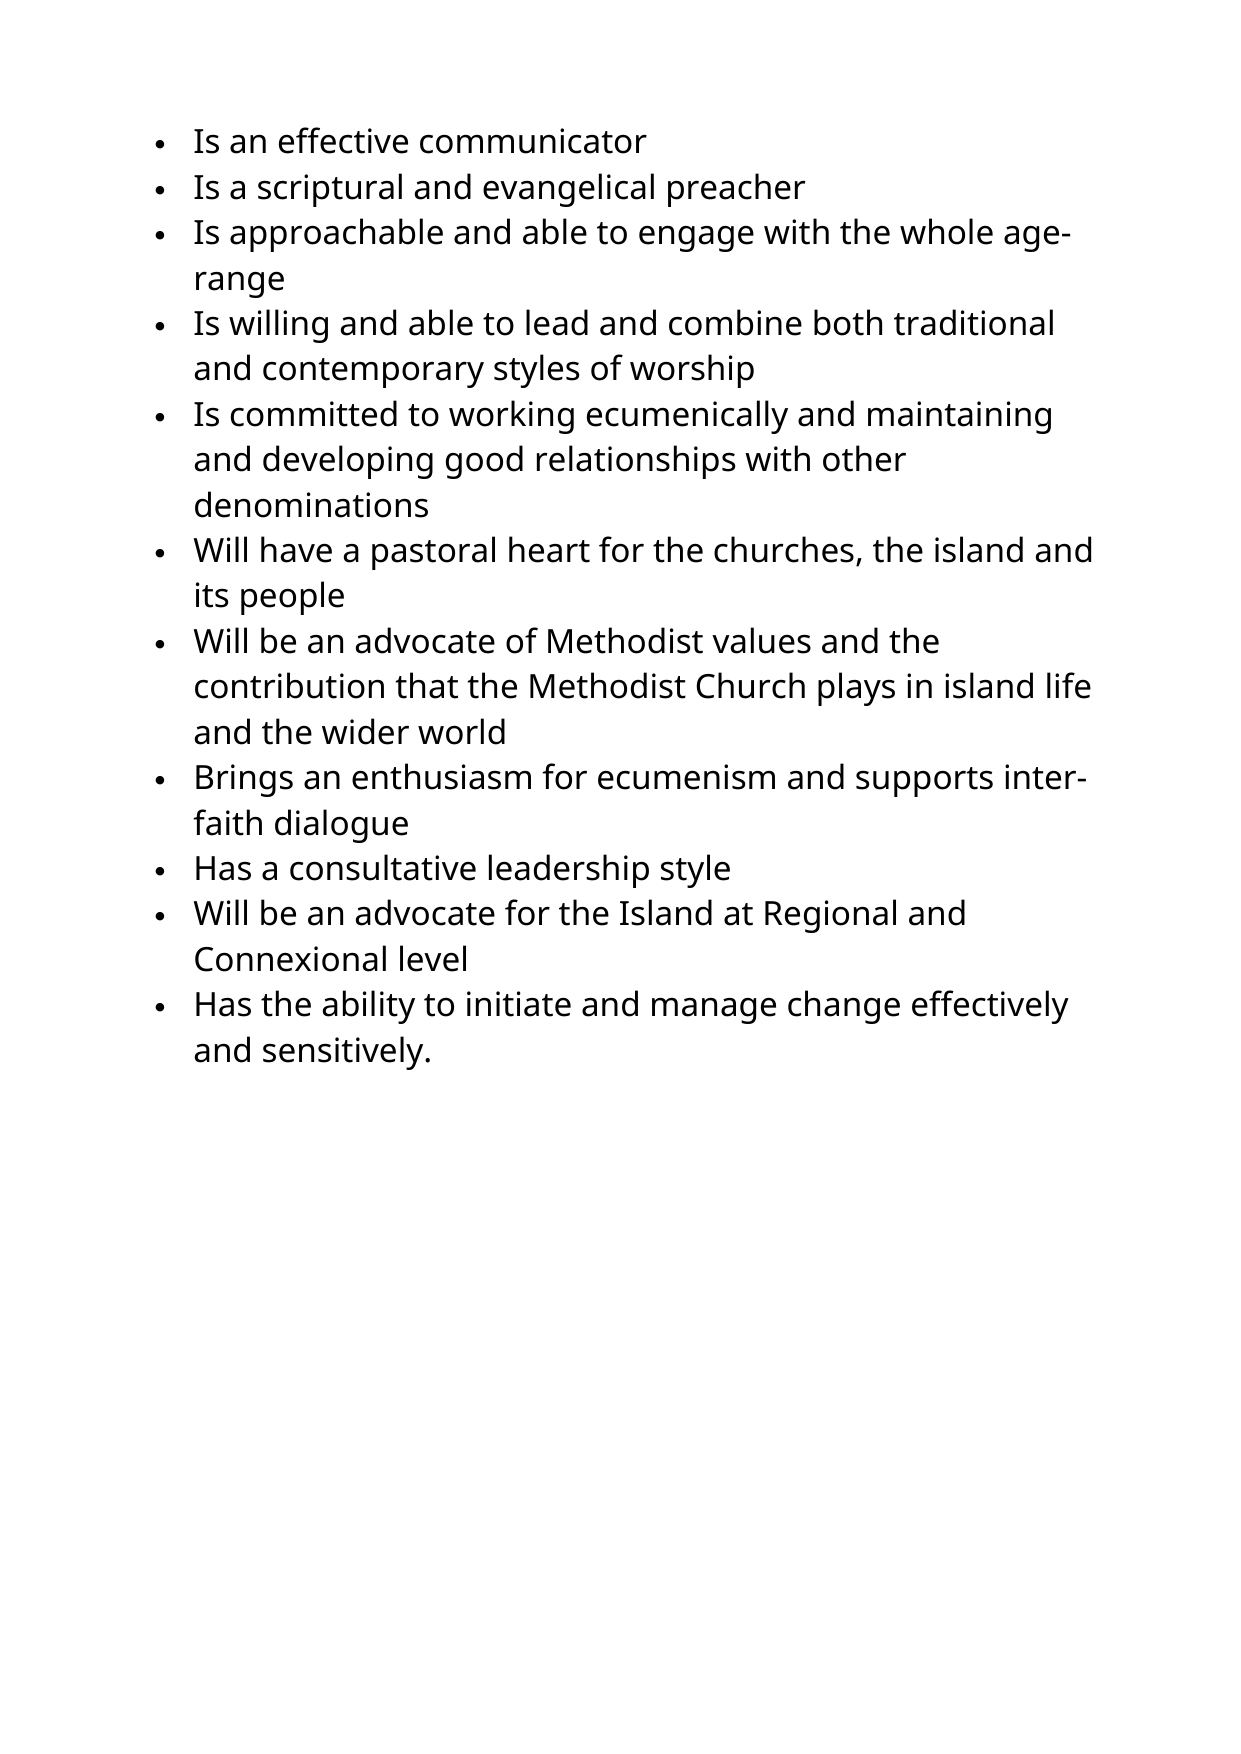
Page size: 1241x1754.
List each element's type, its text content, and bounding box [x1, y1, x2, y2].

list Is a scriptural and evangelical preacher [156, 163, 1122, 209]
list Is willing and able to lead and combine both traditional and contemporary styles of worship [156, 300, 1122, 391]
list Has a consultative leadership style [156, 845, 1122, 890]
list Will be an advocate of Methodist values and the contribution that the Methodist Church plays in island life and the wider world [156, 618, 1122, 754]
list Has the ability to initiate and manage change effectively and sensitively. [156, 981, 1122, 1072]
list Brings an enthusiasm for ecumenism and supports inter-faith dialogue [156, 754, 1122, 845]
list Is approachable and able to engage with the whole age-range [156, 209, 1122, 300]
list Is an effective communicator [156, 118, 1122, 163]
list Is committed to working ecumenically and maintaining and developing good relationships with other denominations [156, 391, 1122, 527]
list Will be an advocate for the Island at Regional and Connexional level [156, 890, 1122, 981]
list Will have a pastoral heart for the churches, the island and its people [156, 527, 1122, 618]
